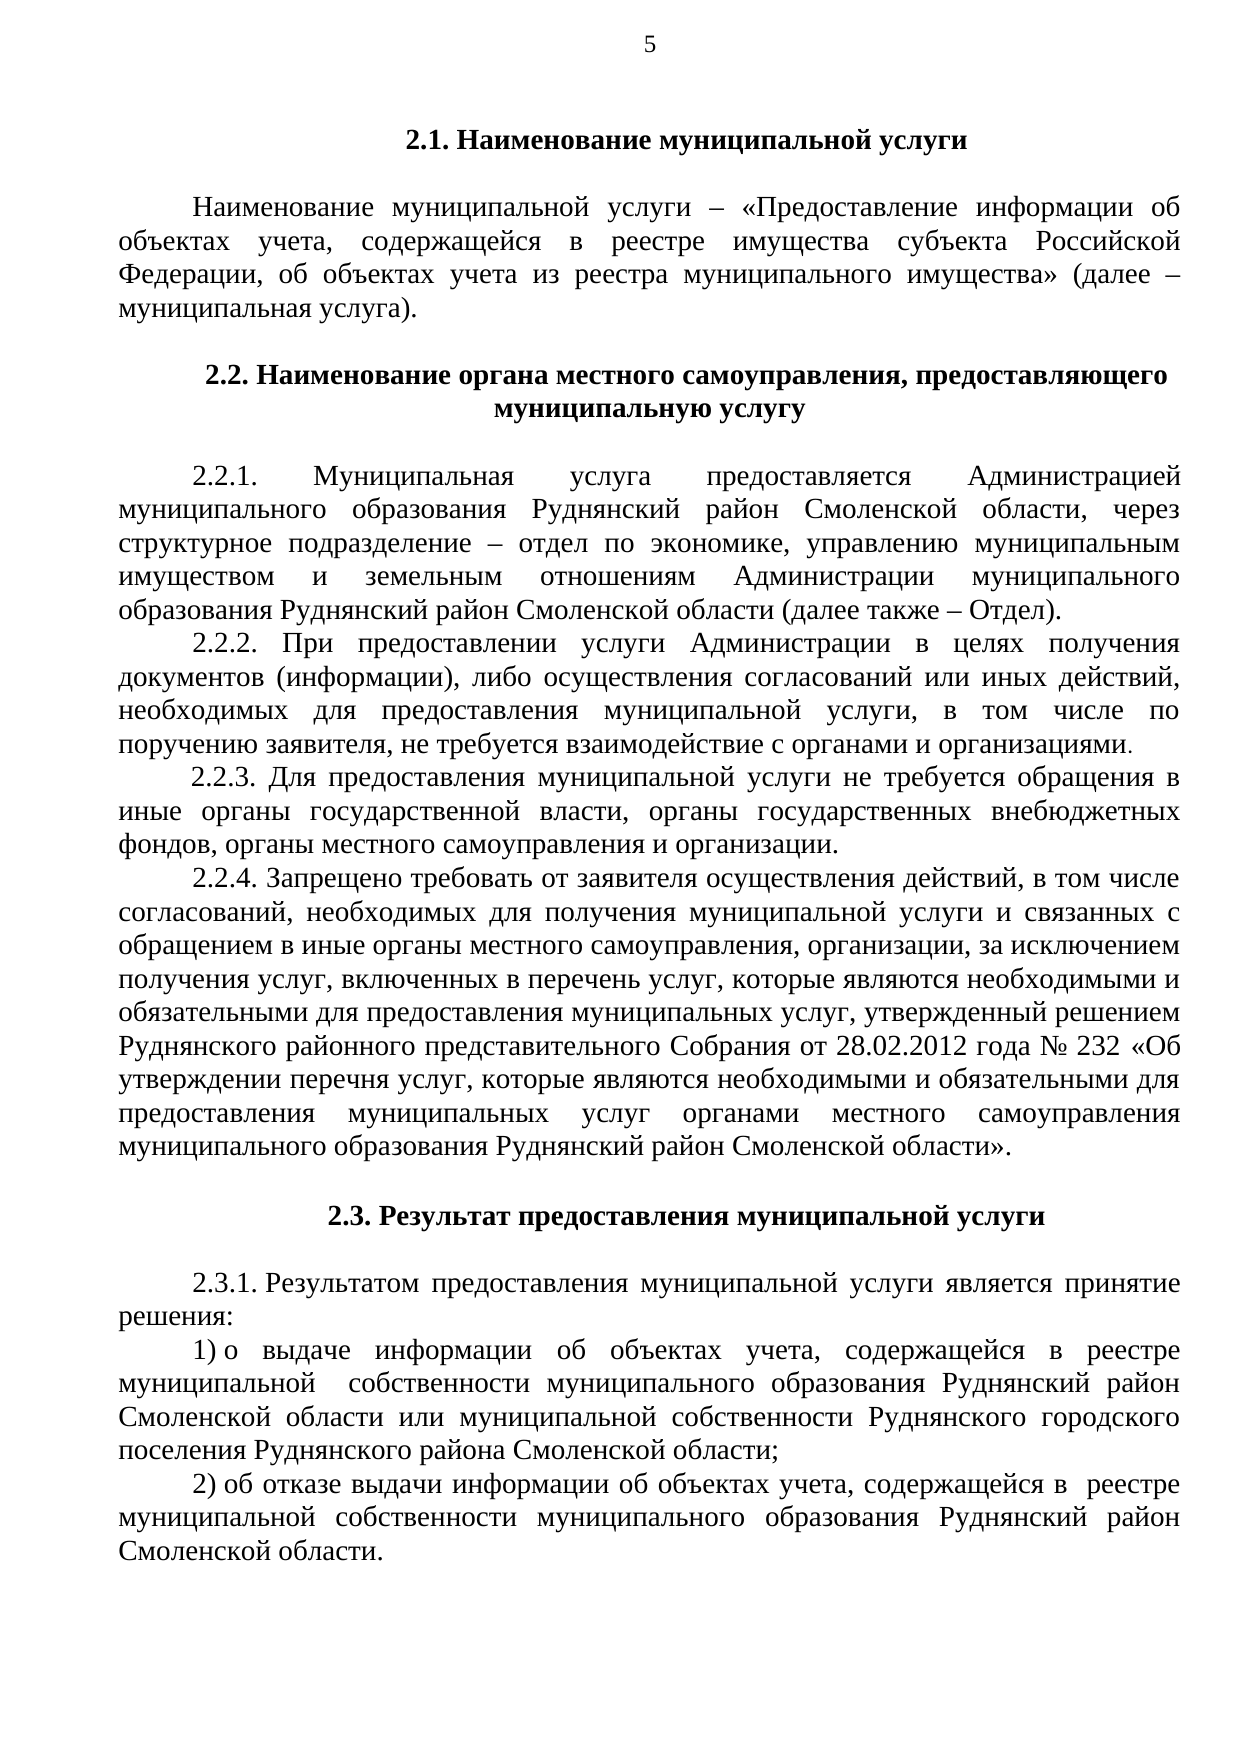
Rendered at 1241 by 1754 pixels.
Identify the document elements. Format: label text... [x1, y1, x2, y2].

text 2.2. Наименование органа местного самоуправления, предоставляющего муниципальную услугу [118, 357, 1181, 424]
text 2.2.4. Запрещено требовать от заявителя осуществления действий, в том числе согласований, необходимых для получения муниципальной услуги и связанных с обращением в иные органы местного самоуправления, организации, за исключением получения услуг, включенных в перечень услуг, которые являются необходимыми и обязательными для предоставления муниципальных услуг, утвержденный решением Руднянского районного представительного Собрания от 28.02.2012 года № 232 «Об утверждении перечня услуг, которые являются необходимыми и обязательными для предоставления муниципальных услуг органами местного самоуправления муниципального образования Руднянский район Смоленской области». [118, 860, 1181, 1162]
text 2.3.1. Результатом предоставления муниципальной услуги является принятие решения: [118, 1265, 1181, 1332]
text 2.1. Наименование муниципальной услуги [118, 122, 1181, 156]
text 1) о выдаче информации об объектах учета, содержащейся в реестре муниципальной собственности муниципального образования Руднянский район Смоленской области или муниципальной собственности Руднянского городского поселения Руднянского района Смоленской области; [118, 1332, 1181, 1466]
text 2.3. Результат предоставления муниципальной услуги [118, 1198, 1181, 1231]
text 2.2.2. При предоставлении услуги Администрации в целях получения документов (информации), либо осуществления согласований или иных действий, необходимых для предоставления муниципальной услуги, в том числе по поручению заявителя, не требуется взаимодействие с органами и организациями. [118, 625, 1181, 759]
text 2) об отказе выдачи информации об объектах учета, содержащейся в реестре муниципальной собственности муниципального образования Руднянский район Смоленской области. [118, 1466, 1181, 1567]
text 2.2.3. Для предоставления муниципальной услуги не требуется обращения в иные органы государственной власти, органы государственных внебюджетных фондов, органы местного самоуправления и организации. [118, 759, 1181, 860]
text 2.2.1. Муниципальная услуга предоставляется Администрацией муниципального образования Руднянский район Смоленской области, через структурное подразделение – отдел по экономике, управлению муниципальным имуществом и земельным отношениям Администрации муниципального образования Руднянский район Смоленской области (далее также – Отдел). [118, 458, 1181, 625]
text Наименование муниципальной услуги – «Предоставление информации об объектах учета, содержащейся в реестре имущества субъекта Российской Федерации, об объектах учета из реестра муниципального имущества» (далее – муниципальная услуга). [118, 189, 1181, 323]
